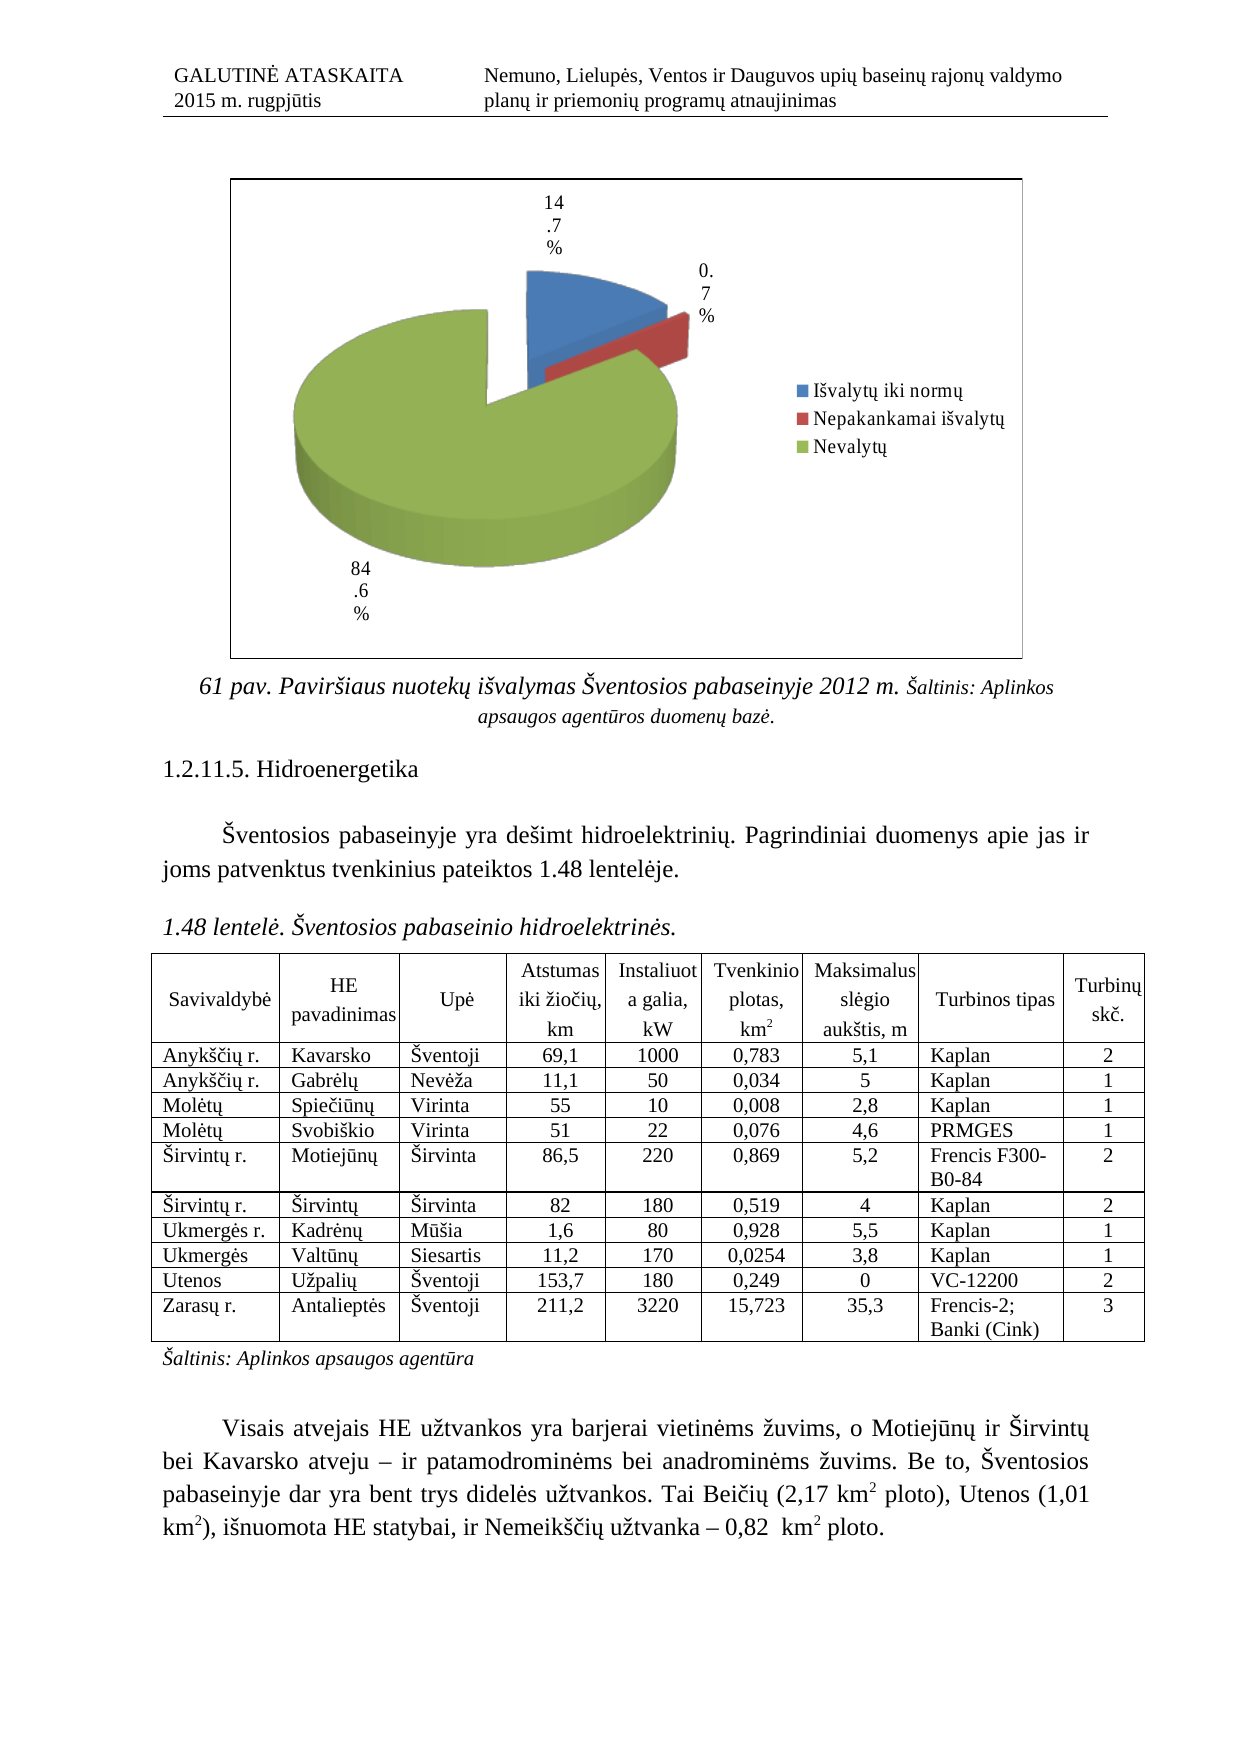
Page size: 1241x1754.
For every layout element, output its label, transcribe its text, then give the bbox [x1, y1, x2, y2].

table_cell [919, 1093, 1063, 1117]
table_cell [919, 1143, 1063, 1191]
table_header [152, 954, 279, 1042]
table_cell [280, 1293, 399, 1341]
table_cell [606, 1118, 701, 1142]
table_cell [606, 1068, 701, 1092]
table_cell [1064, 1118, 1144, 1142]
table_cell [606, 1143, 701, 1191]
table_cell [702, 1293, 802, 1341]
text Visais atvejais HE užtvankos yra barjerai vietinėms žuvims, o Motiejūnų ir Širvintų bei Kavarsko atveju – ir patamodrominėms bei anadrominėms žuvims. Be to, Šventosios pabaseinyje dar yra bent trys didelės užtvankos. Tai Beičių (2,17 km2 ploto), Utenos (1,01 km2), išnuomota HE statybai, ir Nemeikščių užtvanka – 0,82 km2 ploto. [162, 1413, 1090, 1541]
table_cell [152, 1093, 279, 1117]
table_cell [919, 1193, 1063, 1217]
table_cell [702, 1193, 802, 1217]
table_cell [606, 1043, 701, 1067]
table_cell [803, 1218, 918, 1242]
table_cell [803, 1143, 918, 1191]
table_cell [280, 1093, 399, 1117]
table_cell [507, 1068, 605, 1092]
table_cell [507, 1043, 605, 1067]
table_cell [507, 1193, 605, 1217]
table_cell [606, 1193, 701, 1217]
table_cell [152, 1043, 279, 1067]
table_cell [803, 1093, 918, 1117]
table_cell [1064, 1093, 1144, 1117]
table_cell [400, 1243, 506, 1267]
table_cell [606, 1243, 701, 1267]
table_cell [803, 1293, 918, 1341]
text Šventosios pabaseinyje yra dešimt hidroelektrinių. Pagrindiniai duomenys apie jas ir joms patvenktus tvenkinius pateiktos 1.48 lentelėje. [162, 821, 1090, 882]
text 1.48 lentelė. Šventosios pabaseinio hidroelektrinės. [162, 912, 1090, 941]
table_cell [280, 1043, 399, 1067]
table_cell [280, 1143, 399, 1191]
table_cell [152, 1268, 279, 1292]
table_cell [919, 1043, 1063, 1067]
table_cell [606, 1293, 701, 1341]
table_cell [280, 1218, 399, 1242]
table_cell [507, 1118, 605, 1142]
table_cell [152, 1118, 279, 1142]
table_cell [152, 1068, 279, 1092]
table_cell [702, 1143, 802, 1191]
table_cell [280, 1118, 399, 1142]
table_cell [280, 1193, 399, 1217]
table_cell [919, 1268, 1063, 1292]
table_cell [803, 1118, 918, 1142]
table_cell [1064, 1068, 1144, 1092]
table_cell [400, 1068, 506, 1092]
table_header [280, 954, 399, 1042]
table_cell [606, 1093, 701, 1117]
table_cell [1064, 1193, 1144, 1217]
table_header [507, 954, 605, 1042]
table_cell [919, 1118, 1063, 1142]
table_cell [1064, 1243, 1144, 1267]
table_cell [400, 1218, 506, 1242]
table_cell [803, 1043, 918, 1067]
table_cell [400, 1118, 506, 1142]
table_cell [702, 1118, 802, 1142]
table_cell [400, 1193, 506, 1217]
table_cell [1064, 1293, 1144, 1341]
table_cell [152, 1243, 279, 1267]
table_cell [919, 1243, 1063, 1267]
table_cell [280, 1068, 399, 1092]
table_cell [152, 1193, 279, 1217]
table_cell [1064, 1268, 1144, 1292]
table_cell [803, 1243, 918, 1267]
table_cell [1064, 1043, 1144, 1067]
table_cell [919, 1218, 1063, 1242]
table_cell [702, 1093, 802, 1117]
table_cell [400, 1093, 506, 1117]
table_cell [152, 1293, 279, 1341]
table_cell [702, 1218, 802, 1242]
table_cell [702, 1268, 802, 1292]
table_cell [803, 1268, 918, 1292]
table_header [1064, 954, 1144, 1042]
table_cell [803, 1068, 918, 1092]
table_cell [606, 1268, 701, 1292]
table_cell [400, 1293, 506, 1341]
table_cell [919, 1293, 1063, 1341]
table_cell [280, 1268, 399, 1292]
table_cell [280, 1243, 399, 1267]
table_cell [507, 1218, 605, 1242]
subtitle 1.2.11.5. Hidroenergetika [162, 754, 1090, 783]
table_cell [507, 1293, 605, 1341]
text Šaltinis: Aplinkos apsaugos agentūra [162, 1342, 1099, 1371]
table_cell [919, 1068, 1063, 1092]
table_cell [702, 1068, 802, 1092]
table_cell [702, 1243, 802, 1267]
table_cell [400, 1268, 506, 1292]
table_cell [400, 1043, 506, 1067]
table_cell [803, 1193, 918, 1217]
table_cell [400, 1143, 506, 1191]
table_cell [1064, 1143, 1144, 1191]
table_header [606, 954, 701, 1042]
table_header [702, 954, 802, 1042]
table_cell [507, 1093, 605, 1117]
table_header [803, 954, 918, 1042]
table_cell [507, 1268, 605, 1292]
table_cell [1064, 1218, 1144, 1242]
text 61 pav. Paviršiaus nuotekų išvalymas Šventosios pabaseinyje 2012 m. Šaltinis: Aplinkos apsaugos agentūros duomenų bazė. [162, 671, 1090, 729]
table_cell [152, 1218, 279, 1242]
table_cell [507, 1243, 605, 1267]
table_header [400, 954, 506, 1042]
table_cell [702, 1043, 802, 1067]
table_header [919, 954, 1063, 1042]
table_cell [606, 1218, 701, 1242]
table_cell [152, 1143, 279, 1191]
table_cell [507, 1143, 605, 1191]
